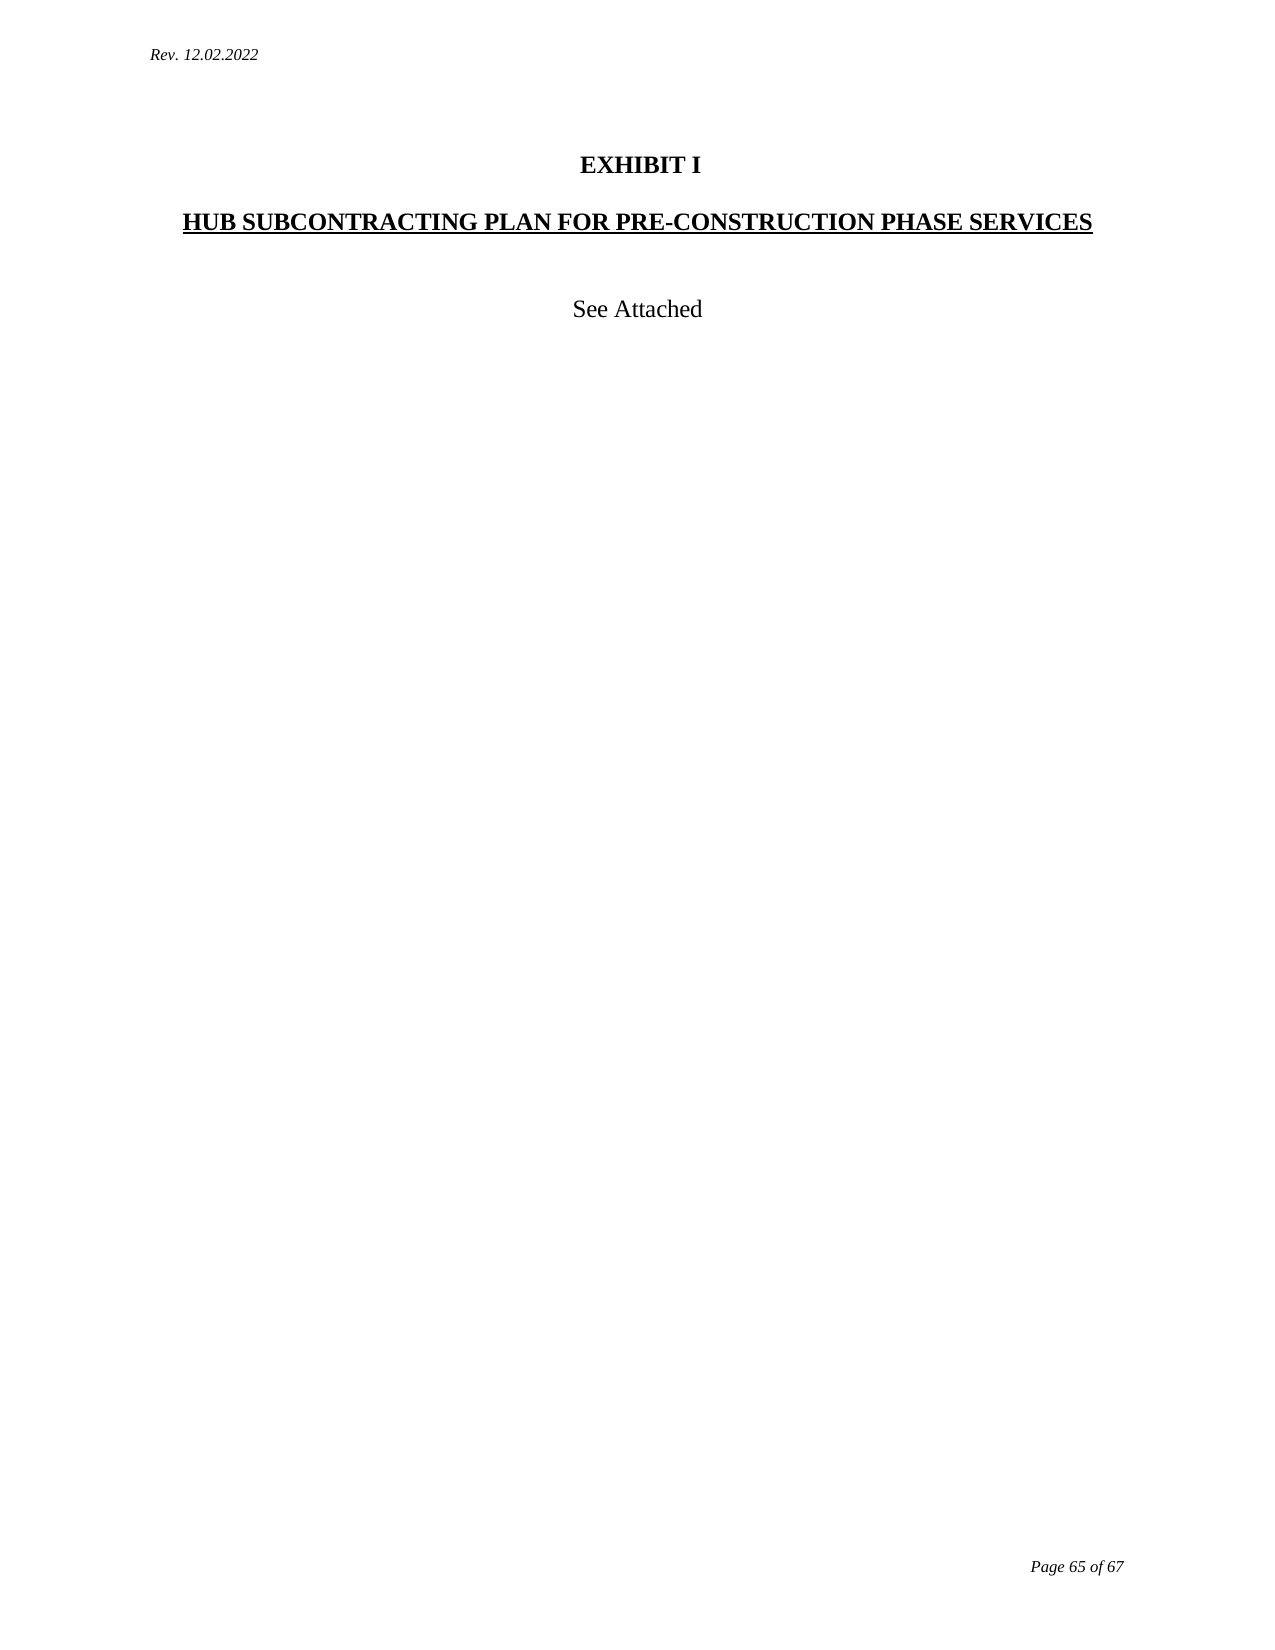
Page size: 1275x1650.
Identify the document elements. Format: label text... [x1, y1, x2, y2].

text EXHIBIT I [150, 150, 1125, 179]
text See Attached [150, 294, 1125, 322]
text HUB SUBCONTRACTING PLAN FOR PRE-CONSTRUCTION PHASE SERVICES [150, 207, 1125, 236]
